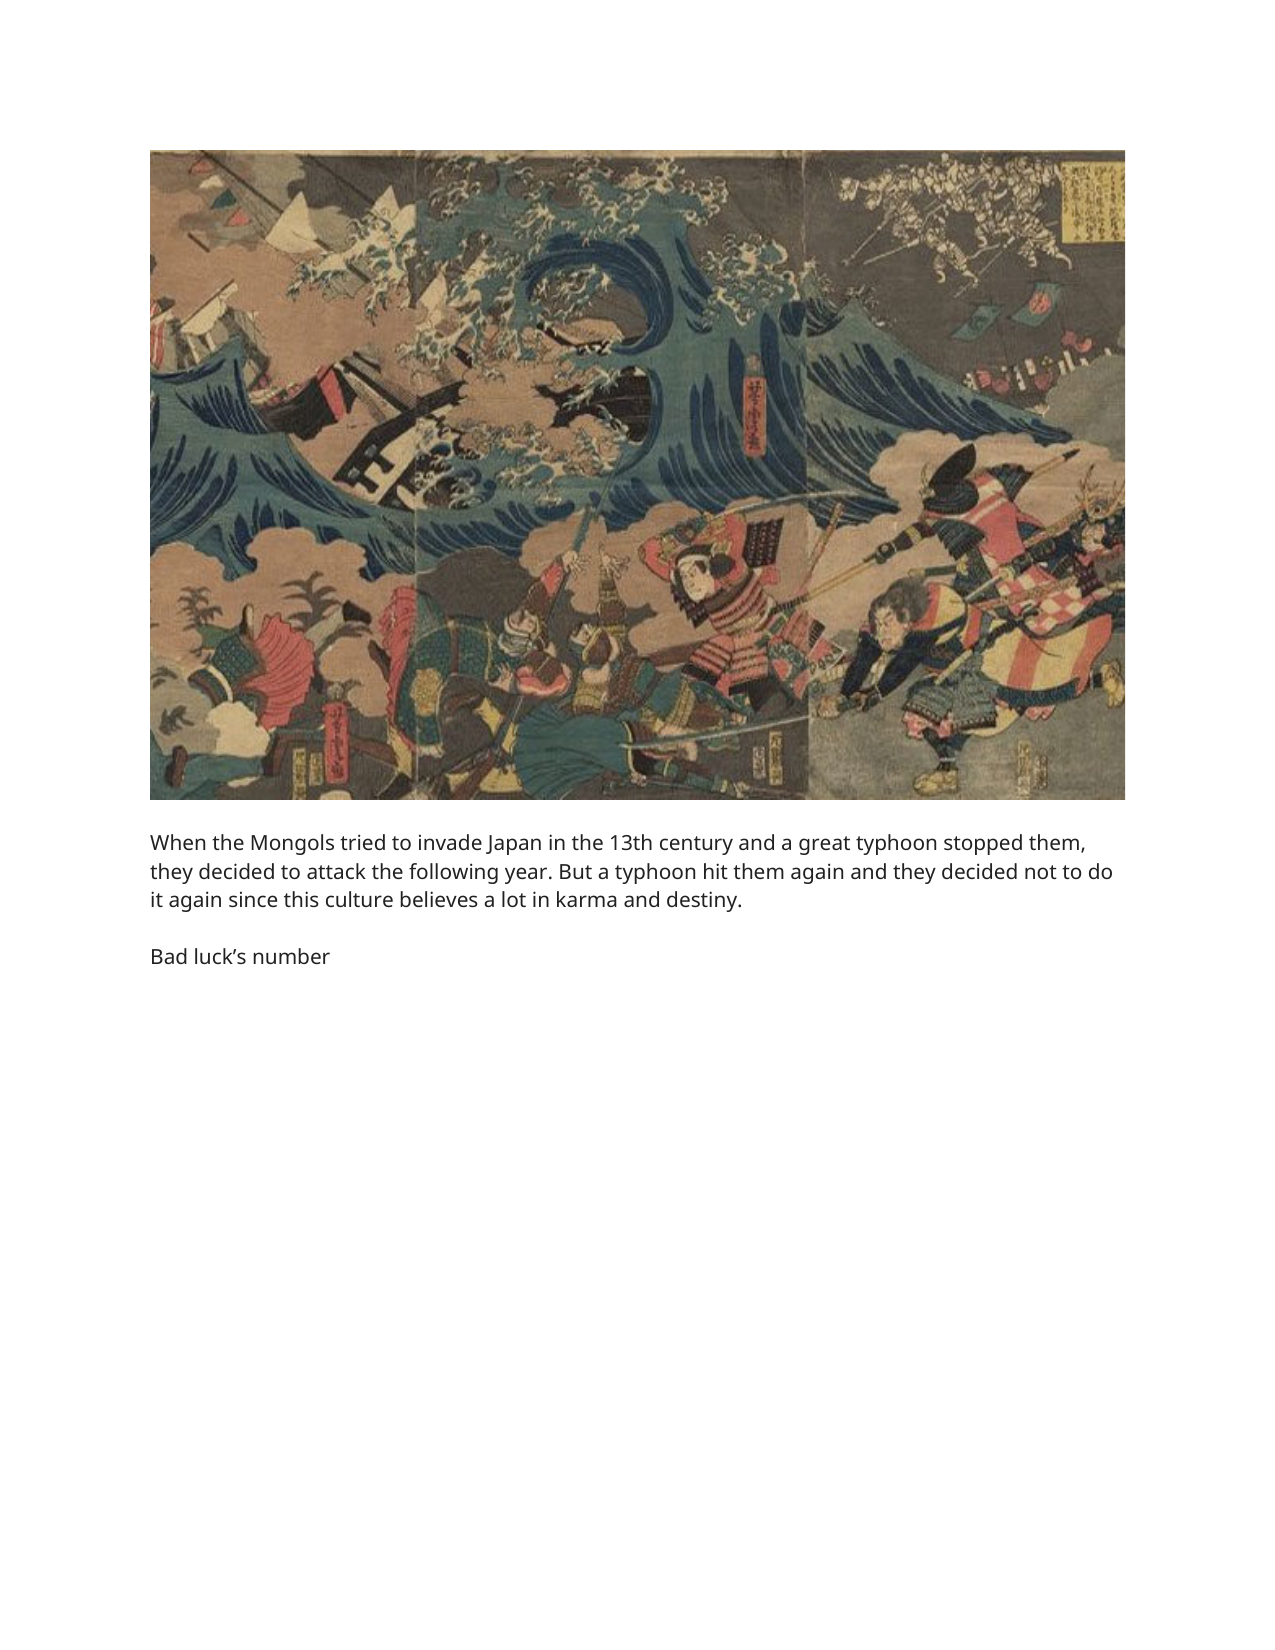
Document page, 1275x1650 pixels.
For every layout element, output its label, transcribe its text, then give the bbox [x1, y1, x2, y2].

text When the Mongols tried to invade Japan in the 13th century and a great typhoon stopped them, they decided to attack the following year. But a typhoon hit them again and they decided not to do it again since this culture believes a lot in karma and destiny. [150, 828, 1125, 914]
picture [150, 150, 1125, 800]
text Bad luck’s number [150, 942, 1125, 971]
